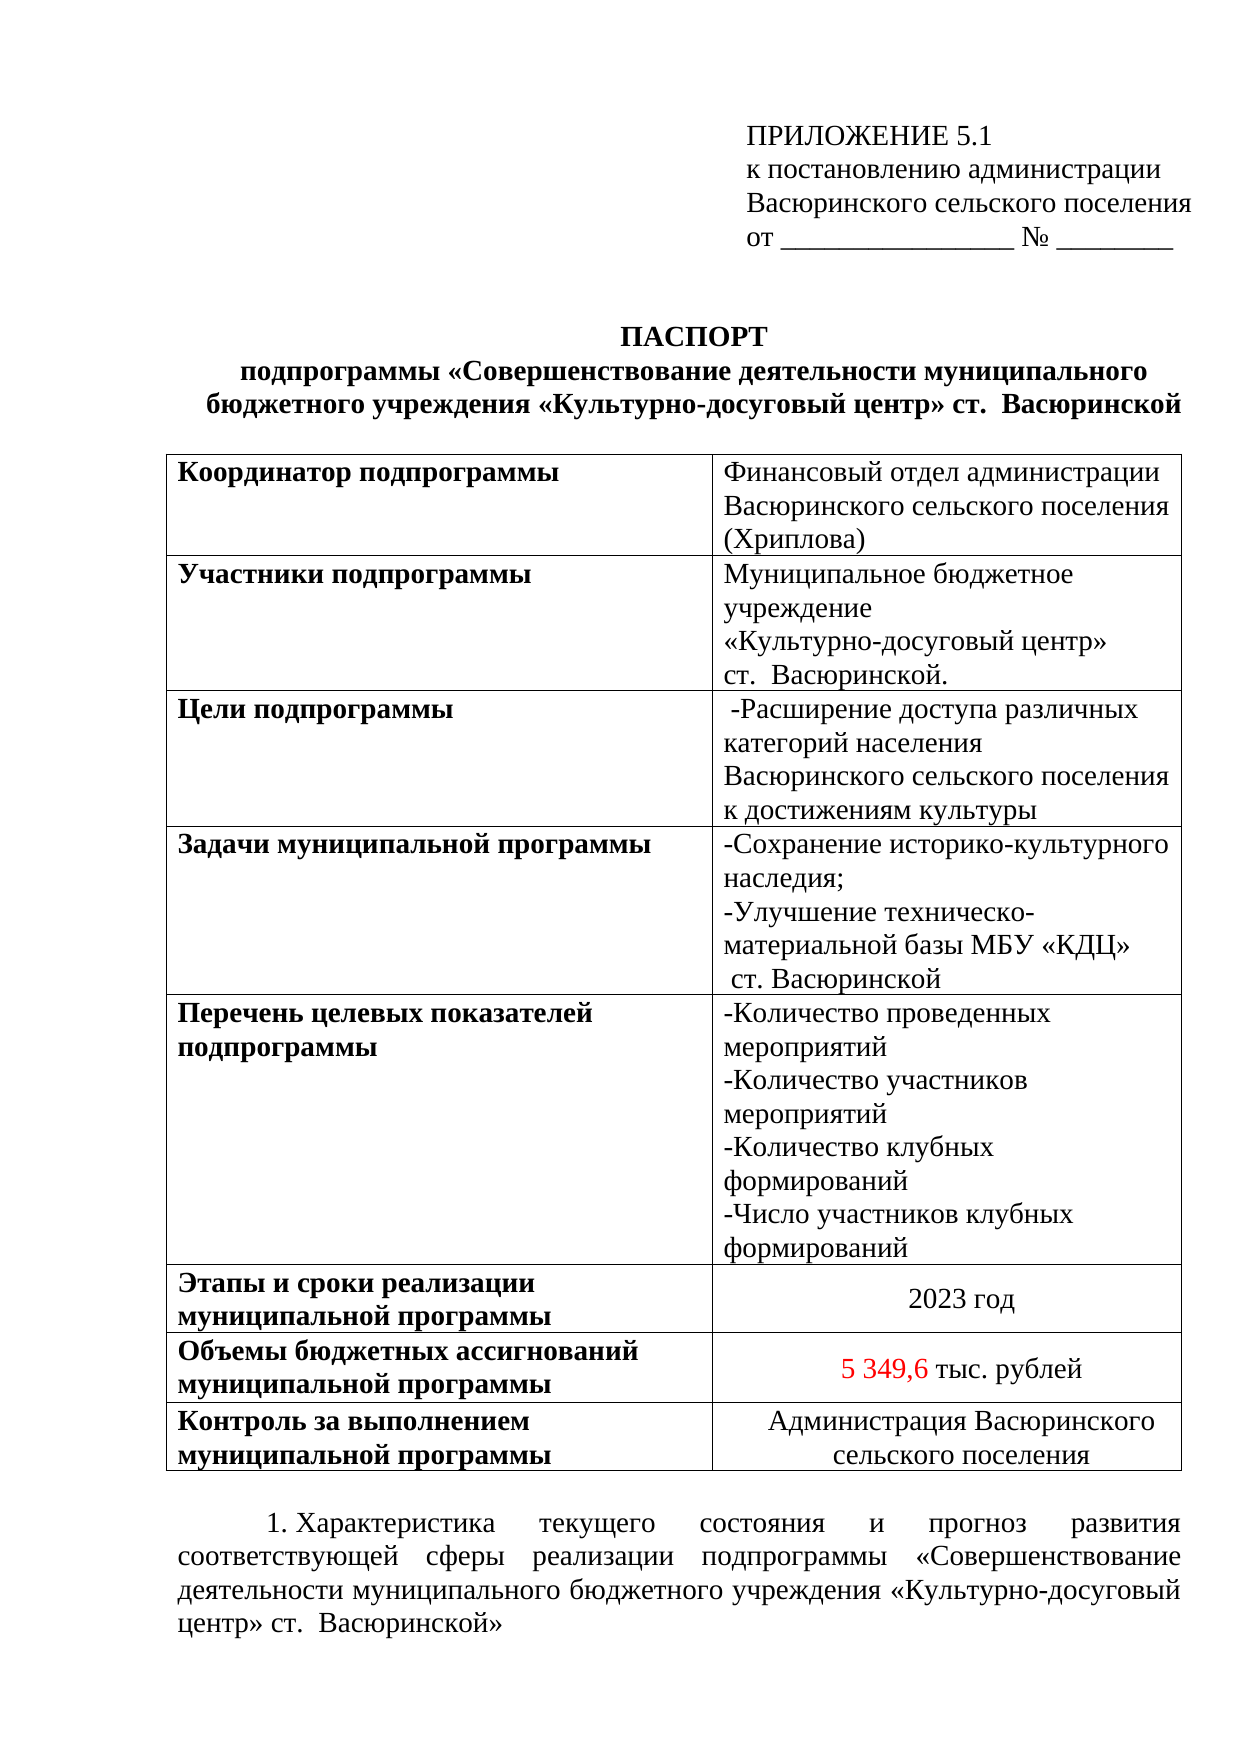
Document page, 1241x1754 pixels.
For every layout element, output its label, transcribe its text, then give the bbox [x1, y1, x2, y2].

table_header Координатор подпрограммы [167, 455, 712, 555]
text подпрограммы «Совершенствование деятельности муниципального бюджетного учреждения «Культурно-досуговый центр» ст. Васюринской [177, 353, 1211, 420]
table_cell Этапы и сроки реализации муниципальной программы [167, 1265, 712, 1332]
table_cell 5 349,6 тыс. рублей [713, 1333, 1181, 1402]
table_cell Задачи муниципальной программы [167, 827, 712, 994]
table_cell -Расширение доступа различных категорий населения Васюринского сельского поселения к достижениям культуры [713, 691, 1181, 826]
table_cell Контроль за выполнением муниципальной программы [167, 1403, 712, 1470]
list Характеристика текущего состояния и прогноз развития соответствующей сферы реализации подпрограммы «Совершенствование деятельности муниципального бюджетного учреждения «Культурно-досуговый центр» ст. Васюринской» [177, 1505, 1181, 1639]
table_cell Участники подпрограммы [167, 556, 712, 690]
table_cell -Сохранение историко-культурного наследия; -Улучшение техническо-материальной базы МБУ «КДЦ» ст. Васюринской [713, 827, 1181, 994]
text Васюринского сельского поселения [177, 185, 1211, 219]
text ПАСПОРТ [177, 319, 1211, 353]
table_cell Перечень целевых показателей подпрограммы [167, 995, 712, 1264]
text от ________________ № ________ [177, 219, 1181, 252]
table_cell Муниципальное бюджетное учреждение «Культурно-досуговый центр» ст. Васюринской. [713, 556, 1181, 690]
table_cell -Количество проведенных мероприятий -Количество участников мероприятий -Количество клубных формирований -Число участников клубных формирований [713, 995, 1181, 1264]
table_cell Администрация Васюринского сельского поселения [713, 1403, 1181, 1470]
table_header Финансовый отдел администрации Васюринского сельского поселения (Хриплова) [713, 455, 1181, 555]
text к постановлению администрации [177, 152, 1211, 185]
table_cell Объемы бюджетных ассигнований муниципальной программы [167, 1333, 712, 1402]
text ПРИЛОЖЕНИЕ 5.1 [177, 118, 1211, 152]
table_cell 2023 год [713, 1265, 1181, 1332]
table_cell Цели подпрограммы [167, 691, 712, 826]
